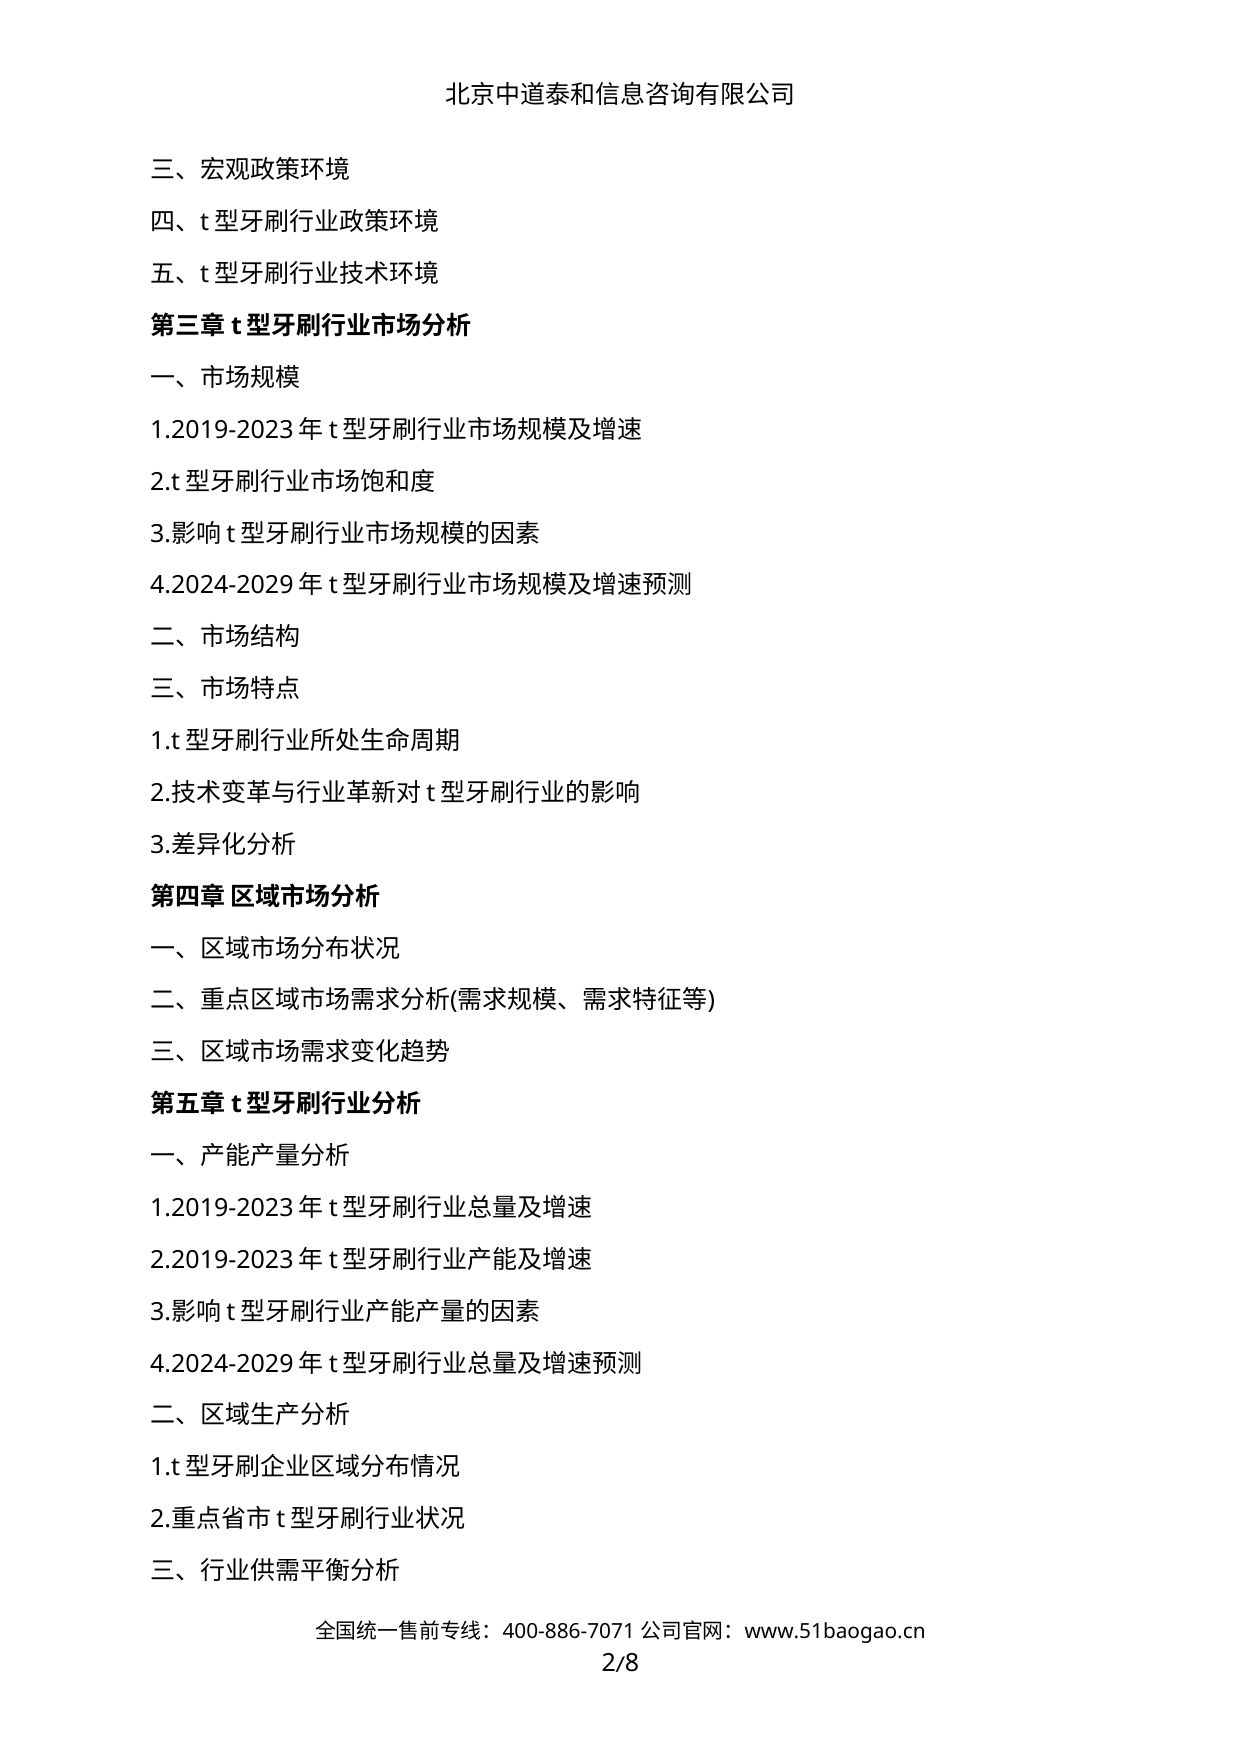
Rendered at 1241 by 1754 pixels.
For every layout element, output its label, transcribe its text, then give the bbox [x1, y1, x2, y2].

text 二、重点区域市场需求分析(需求规模、需求特征等) [150, 980, 1090, 1016]
text 第五章 t型牙刷行业分析 [150, 1084, 1090, 1120]
text 二、市场结构 [150, 617, 1090, 653]
text 三、宏观政策环境 [150, 150, 1090, 186]
text 2.2019-2023年t型牙刷行业产能及增速 [150, 1239, 1090, 1276]
text 4.2024-2029年t型牙刷行业总量及增速预测 [150, 1343, 1090, 1379]
text 三、区域市场需求变化趋势 [150, 1032, 1090, 1068]
text 1.2019-2023年t型牙刷行业总量及增速 [150, 1187, 1090, 1224]
text 第三章 t型牙刷行业市场分析 [150, 306, 1090, 342]
text 2.重点省市t型牙刷行业状况 [150, 1499, 1090, 1535]
text 四、t型牙刷行业政策环境 [150, 202, 1090, 238]
text 2.t型牙刷行业市场饱和度 [150, 461, 1090, 497]
text 3.影响t型牙刷行业产能产量的因素 [150, 1291, 1090, 1327]
text 三、市场特点 [150, 669, 1090, 705]
text 2.技术变革与行业革新对t型牙刷行业的影响 [150, 772, 1090, 809]
text 1.t型牙刷行业所处生命周期 [150, 721, 1090, 757]
text 五、t型牙刷行业技术环境 [150, 254, 1090, 290]
text 二、区域生产分析 [150, 1395, 1090, 1431]
text 1.2019-2023年t型牙刷行业市场规模及增速 [150, 409, 1090, 446]
text 一、市场规模 [150, 357, 1090, 394]
text 一、产能产量分析 [150, 1136, 1090, 1172]
text 4.2024-2029年t型牙刷行业市场规模及增速预测 [150, 565, 1090, 601]
text 三、行业供需平衡分析 [150, 1551, 1090, 1587]
text 3.差异化分析 [150, 824, 1090, 861]
text 1.t型牙刷企业区域分布情况 [150, 1447, 1090, 1483]
text 3.影响t型牙刷行业市场规模的因素 [150, 513, 1090, 549]
text 第四章 区域市场分析 [150, 876, 1090, 912]
text 一、区域市场分布状况 [150, 928, 1090, 964]
